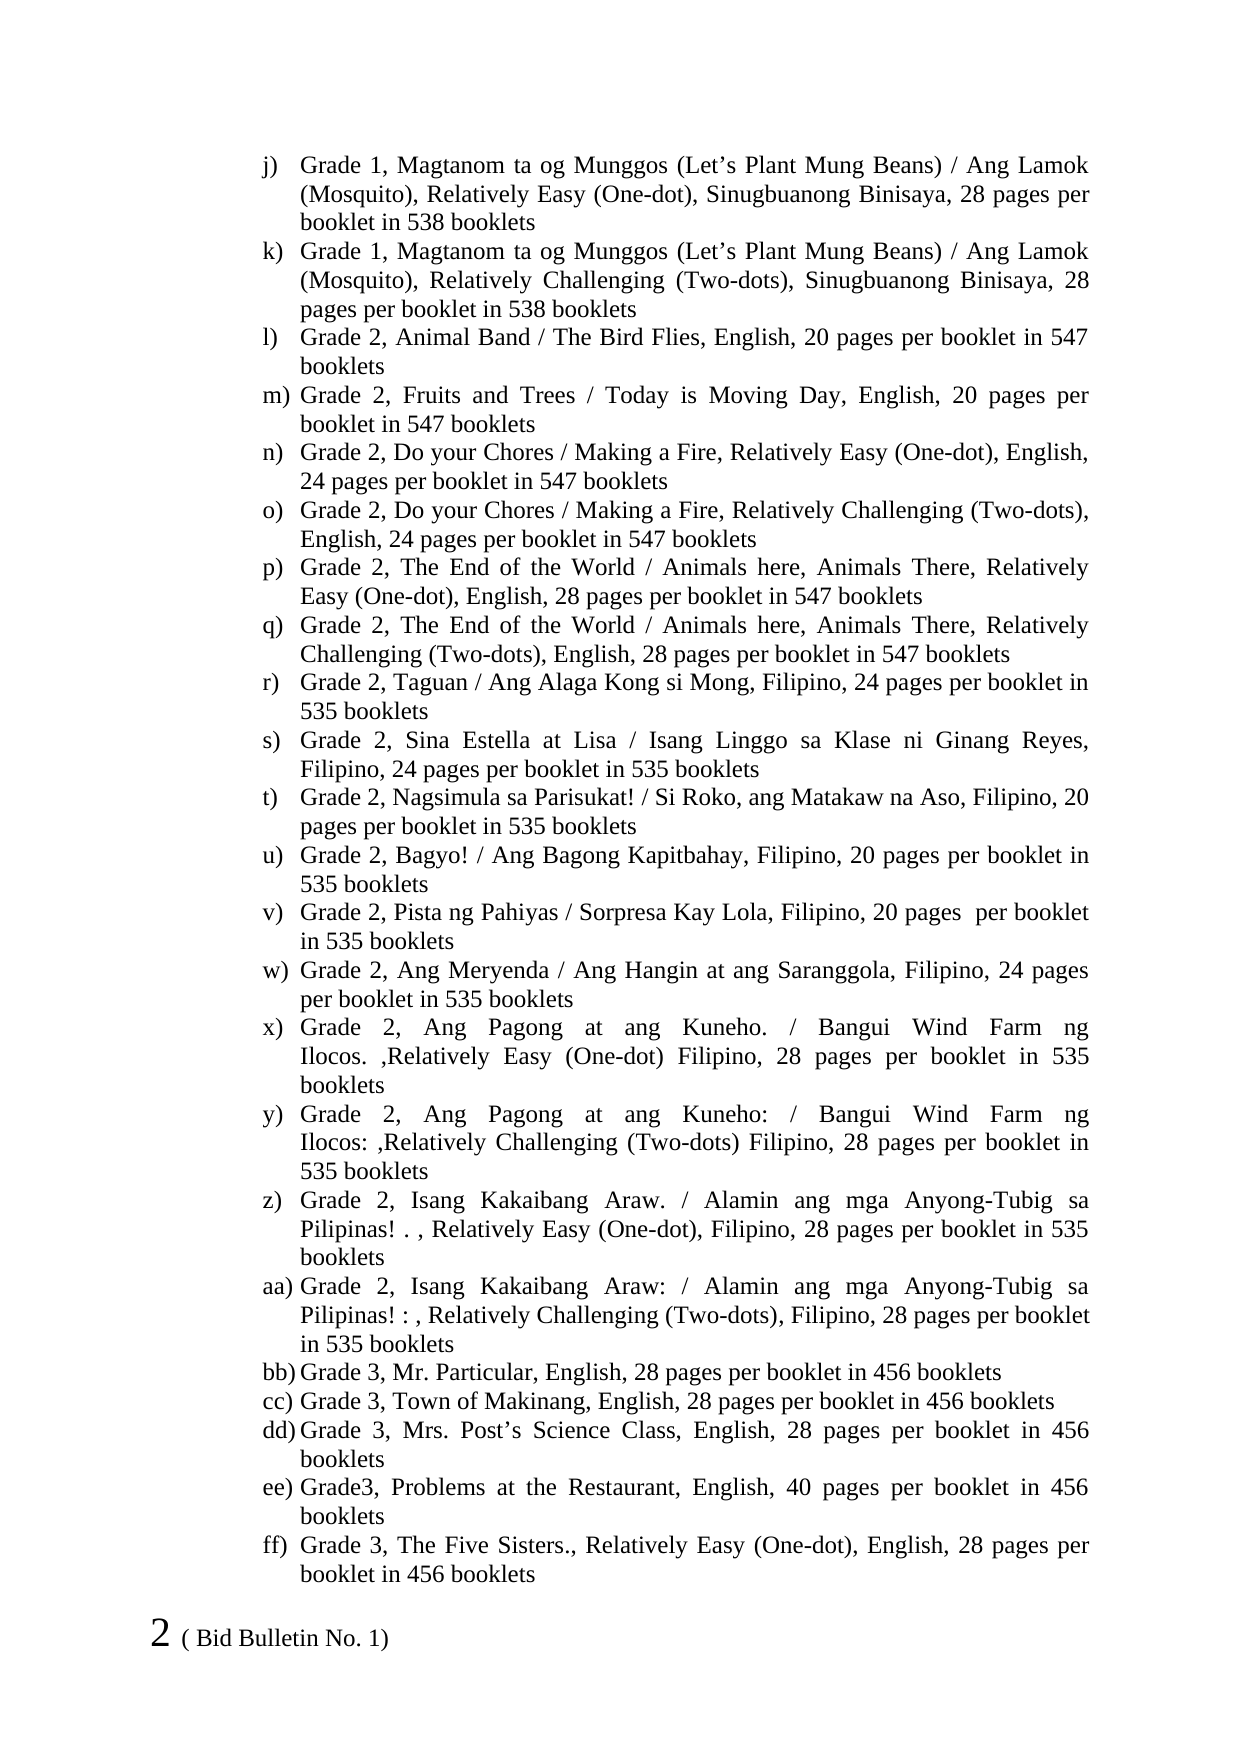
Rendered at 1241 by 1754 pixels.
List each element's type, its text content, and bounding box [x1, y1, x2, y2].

list Grade 2, Fruits and Trees / Today is Moving Day, English, 20 pages per booklet in 547 booklets [262, 380, 1090, 437]
list Grade 3, Mr. Particular, English, 28 pages per booklet in 456 booklets [262, 1357, 1090, 1386]
list Grade 3, Mrs. Post’s Science Class, English, 28 pages per booklet in 456 booklets [262, 1415, 1090, 1472]
list Grade 2, Isang Kakaibang Araw. / Alamin ang mga Anyong-Tubig sa Pilipinas! . , Relatively Easy (One-dot), Filipino, 28 pages per booklet in 535 booklets [262, 1185, 1090, 1271]
list Grade 2, Sina Estella at Lisa / Isang Linggo sa Klase ni Ginang Reyes, Filipino, 24 pages per booklet in 535 booklets [262, 725, 1090, 782]
list Grade 2, The End of the World / Animals here, Animals There, Relatively Easy (One-dot), English, 28 pages per booklet in 547 booklets [262, 552, 1090, 610]
list Grade 2, Pista ng Pahiyas / Sorpresa Kay Lola, Filipino, 20 pages per booklet in 535 booklets [262, 897, 1090, 955]
list Grade 2, The End of the World / Animals here, Animals There, Relatively Challenging (Two-dots), English, 28 pages per booklet in 547 booklets [262, 610, 1090, 667]
list Grade 2, Bagyo! / Ang Bagong Kapitbahay, Filipino, 20 pages per booklet in 535 booklets [262, 840, 1090, 897]
list Grade3, Problems at the Restaurant, English, 40 pages per booklet in 456 booklets [262, 1472, 1090, 1530]
list Grade 2, Ang Pagong at ang Kuneho: / Bangui Wind Farm ng Ilocos: ,Relatively Challenging (Two-dots) Filipino, 28 pages per booklet in 535 booklets [262, 1099, 1090, 1185]
list Grade 2, Isang Kakaibang Araw: / Alamin ang mga Anyong-Tubig sa Pilipinas! : , Relatively Challenging (Two-dots), Filipino, 28 pages per booklet in 535 booklets [262, 1271, 1090, 1357]
list Grade 1, Magtanom ta og Munggos (Let’s Plant Mung Beans) / Ang Lamok (Mosquito), Relatively Challenging (Two-dots), Sinugbuanong Binisaya, 28 pages per booklet in 538 booklets [262, 236, 1090, 322]
list Grade 2, Ang Meryenda / Ang Hangin at ang Saranggola, Filipino, 24 pages per booklet in 535 booklets [262, 955, 1090, 1012]
list Grade 2, Animal Band / The Bird Flies, English, 20 pages per booklet in 547 booklets [262, 322, 1090, 380]
list Grade 3, Town of Makinang, English, 28 pages per booklet in 456 booklets [262, 1386, 1090, 1415]
list Grade 2, Nagsimula sa Parisukat! / Si Roko, ang Matakaw na Aso, Filipino, 20 pages per booklet in 535 booklets [262, 782, 1090, 840]
list Grade 2, Ang Pagong at ang Kuneho. / Bangui Wind Farm ng Ilocos. ,Relatively Easy (One-dot) Filipino, 28 pages per booklet in 535 booklets [262, 1012, 1090, 1099]
list Grade 1, Magtanom ta og Munggos (Let’s Plant Mung Beans) / Ang Lamok (Mosquito), Relatively Easy (One-dot), Sinugbuanong Binisaya, 28 pages per booklet in 538 booklets [262, 150, 1090, 236]
list Grade 3, The Five Sisters., Relatively Easy (One-dot), English, 28 pages per booklet in 456 booklets [262, 1530, 1090, 1587]
list Grade 2, Do your Chores / Making a Fire, Relatively Easy (One-dot), English, 24 pages per booklet in 547 booklets [262, 437, 1090, 495]
list Grade 2, Do your Chores / Making a Fire, Relatively Challenging (Two-dots), English, 24 pages per booklet in 547 booklets [262, 495, 1090, 552]
list Grade 2, Taguan / Ang Alaga Kong si Mong, Filipino, 24 pages per booklet in 535 booklets [262, 667, 1090, 725]
